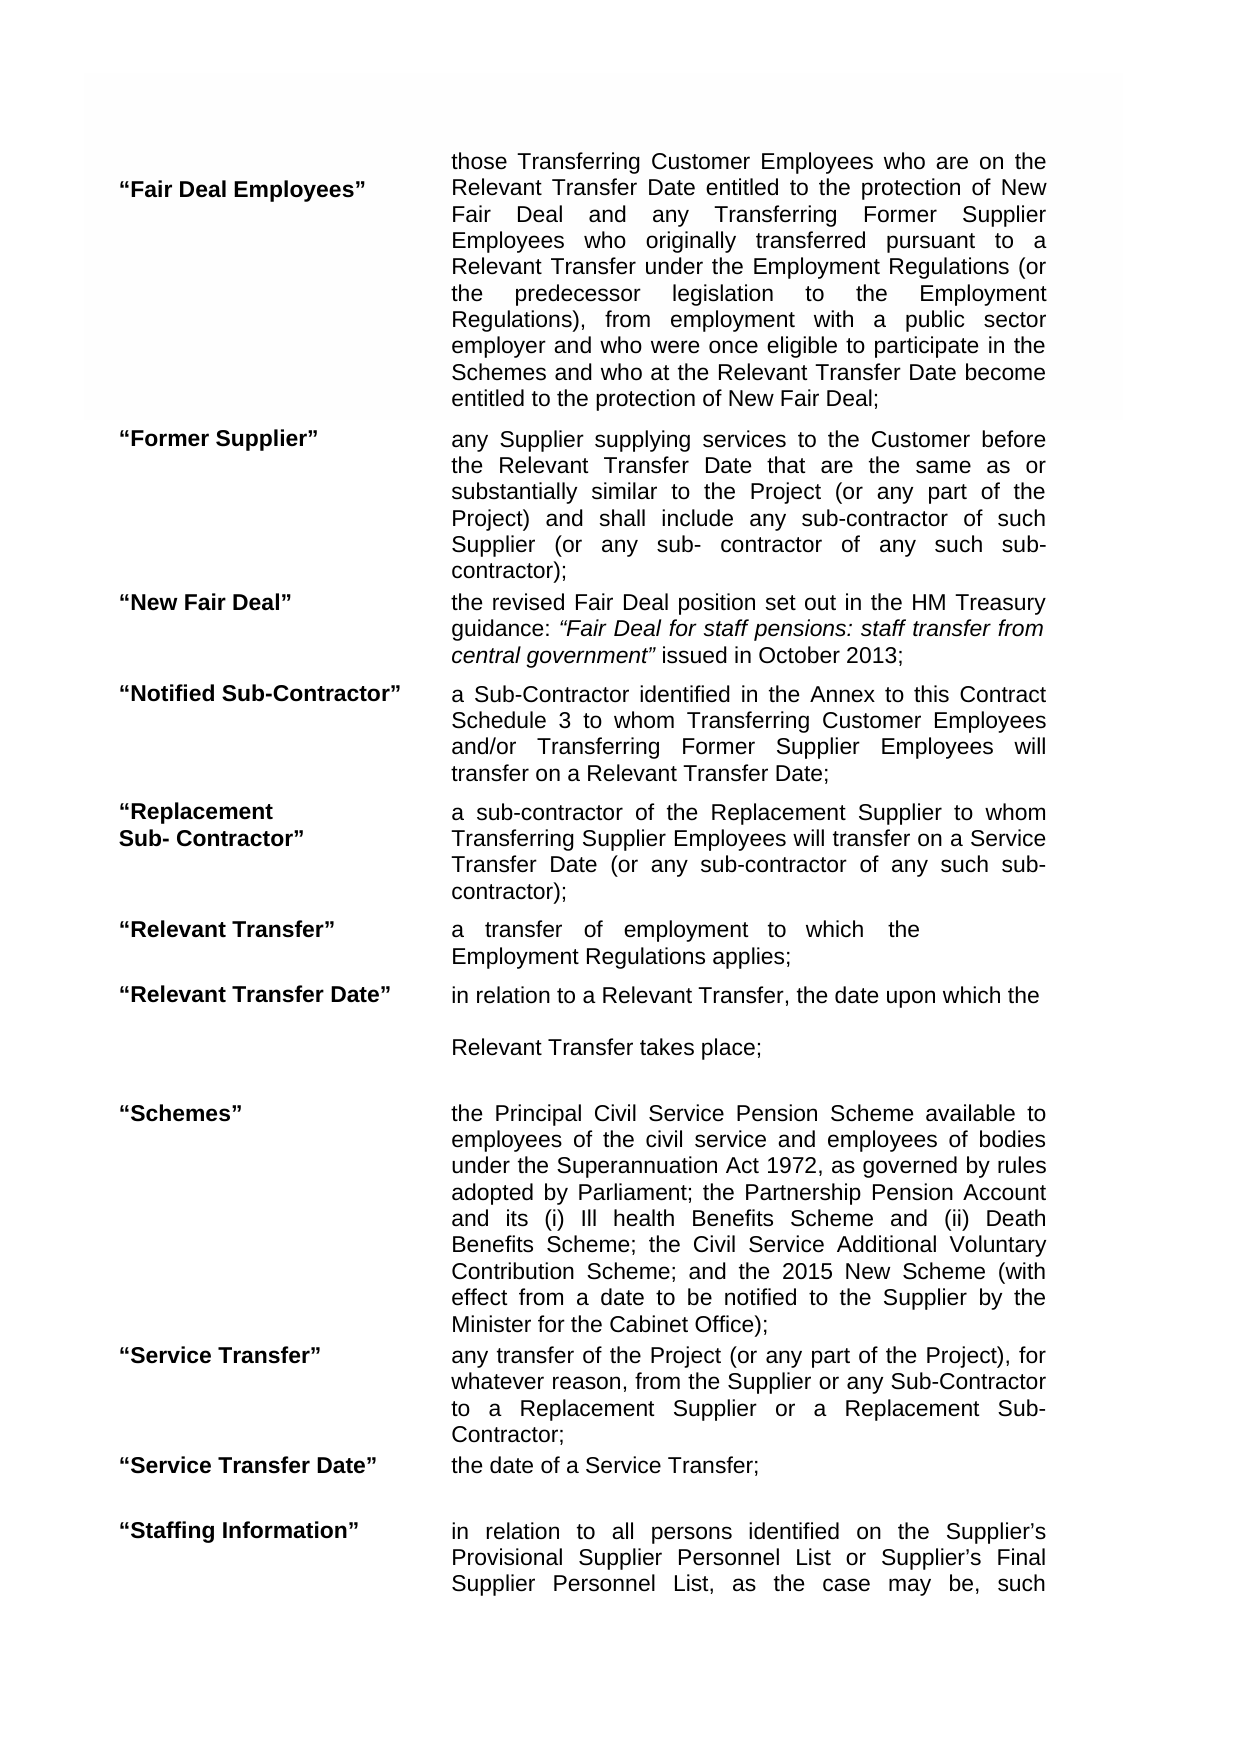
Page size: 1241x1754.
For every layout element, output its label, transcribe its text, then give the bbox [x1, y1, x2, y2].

table_cell the date of a Service Transfer; [415, 1448, 1123, 1499]
table_cell “Relevant Transfer” [84, 911, 415, 977]
table_cell a sub-contractor of the Replacement Supplier to whom Transferring Supplier Employees will transfer on a Service Transfer Date (or any sub-contractor of any such sub- contractor); [415, 793, 1123, 911]
table_cell “Service Transfer” [84, 1337, 415, 1447]
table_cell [415, 1499, 1123, 1601]
table_cell a transfer of employment to which the Employment Regulations applies; [415, 911, 1123, 977]
table_cell “New Fair Deal” [84, 584, 415, 675]
table_cell “Notified Sub-Contractor” [84, 675, 415, 793]
table_header those Transferring Customer Employees who are on the Relevant Transfer Date entitled to the protection of New Fair Deal and any Transferring Former Supplier Employees who originally transferred pursuant to a Relevant Transfer under the Employment Regulations (or the predecessor legislation to the Employment Regulations), from employment with a public sector employer and who were once eligible to participate in the Schemes and who at the Relevant Transfer Date become entitled to the protection of New Fair Deal; [415, 73, 1123, 420]
table_cell the Principal Civil Service Pension Scheme available to employees of the civil service and employees of bodies under the Superannuation Act 1972, as governed by rules adopted by Parliament; the Partnership Pension Account and its (i) Ill health Benefits Scheme and (ii) Death Benefits Scheme; the Civil Service Additional Voluntary Contribution Scheme; and the 2015 New Scheme (with effect from a date to be notified to the Supplier by the Minister for the Cabinet Office); [415, 1081, 1123, 1337]
table_cell a Sub-Contractor identified in the Annex to this Contract Schedule 3 to whom Transferring Customer Employees and/or Transferring Former Supplier Employees will transfer on a Relevant Transfer Date; [415, 675, 1123, 793]
table_cell in relation to a Relevant Transfer, the date upon which the Relevant Transfer takes place; [415, 977, 1123, 1081]
table_cell “Replacement Sub- Contractor” [84, 793, 415, 911]
table_cell “Former Supplier” [84, 420, 415, 584]
table_header “Fair Deal Employees” [84, 73, 415, 420]
table_cell “Service Transfer Date” [84, 1448, 415, 1499]
table_cell “Relevant Transfer Date” [84, 977, 415, 1081]
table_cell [84, 1499, 415, 1601]
table_cell “Schemes” [84, 1081, 415, 1337]
table_cell any transfer of the Project (or any part of the Project), for whatever reason, from the Supplier or any Sub-Contractor to a Replacement Supplier or a Replacement Sub-Contractor; [415, 1337, 1123, 1447]
table_cell the revised Fair Deal position set out in the HM Treasury guidance: “Fair Deal for staff pensions: staff transfer from central government” issued in October 2013; [415, 584, 1123, 675]
table_cell any Supplier supplying services to the Customer before the Relevant Transfer Date that are the same as or substantially similar to the Project (or any part of the Project) and shall include any sub-contractor of such Supplier (or any sub- contractor of any such sub-contractor); [415, 420, 1123, 584]
